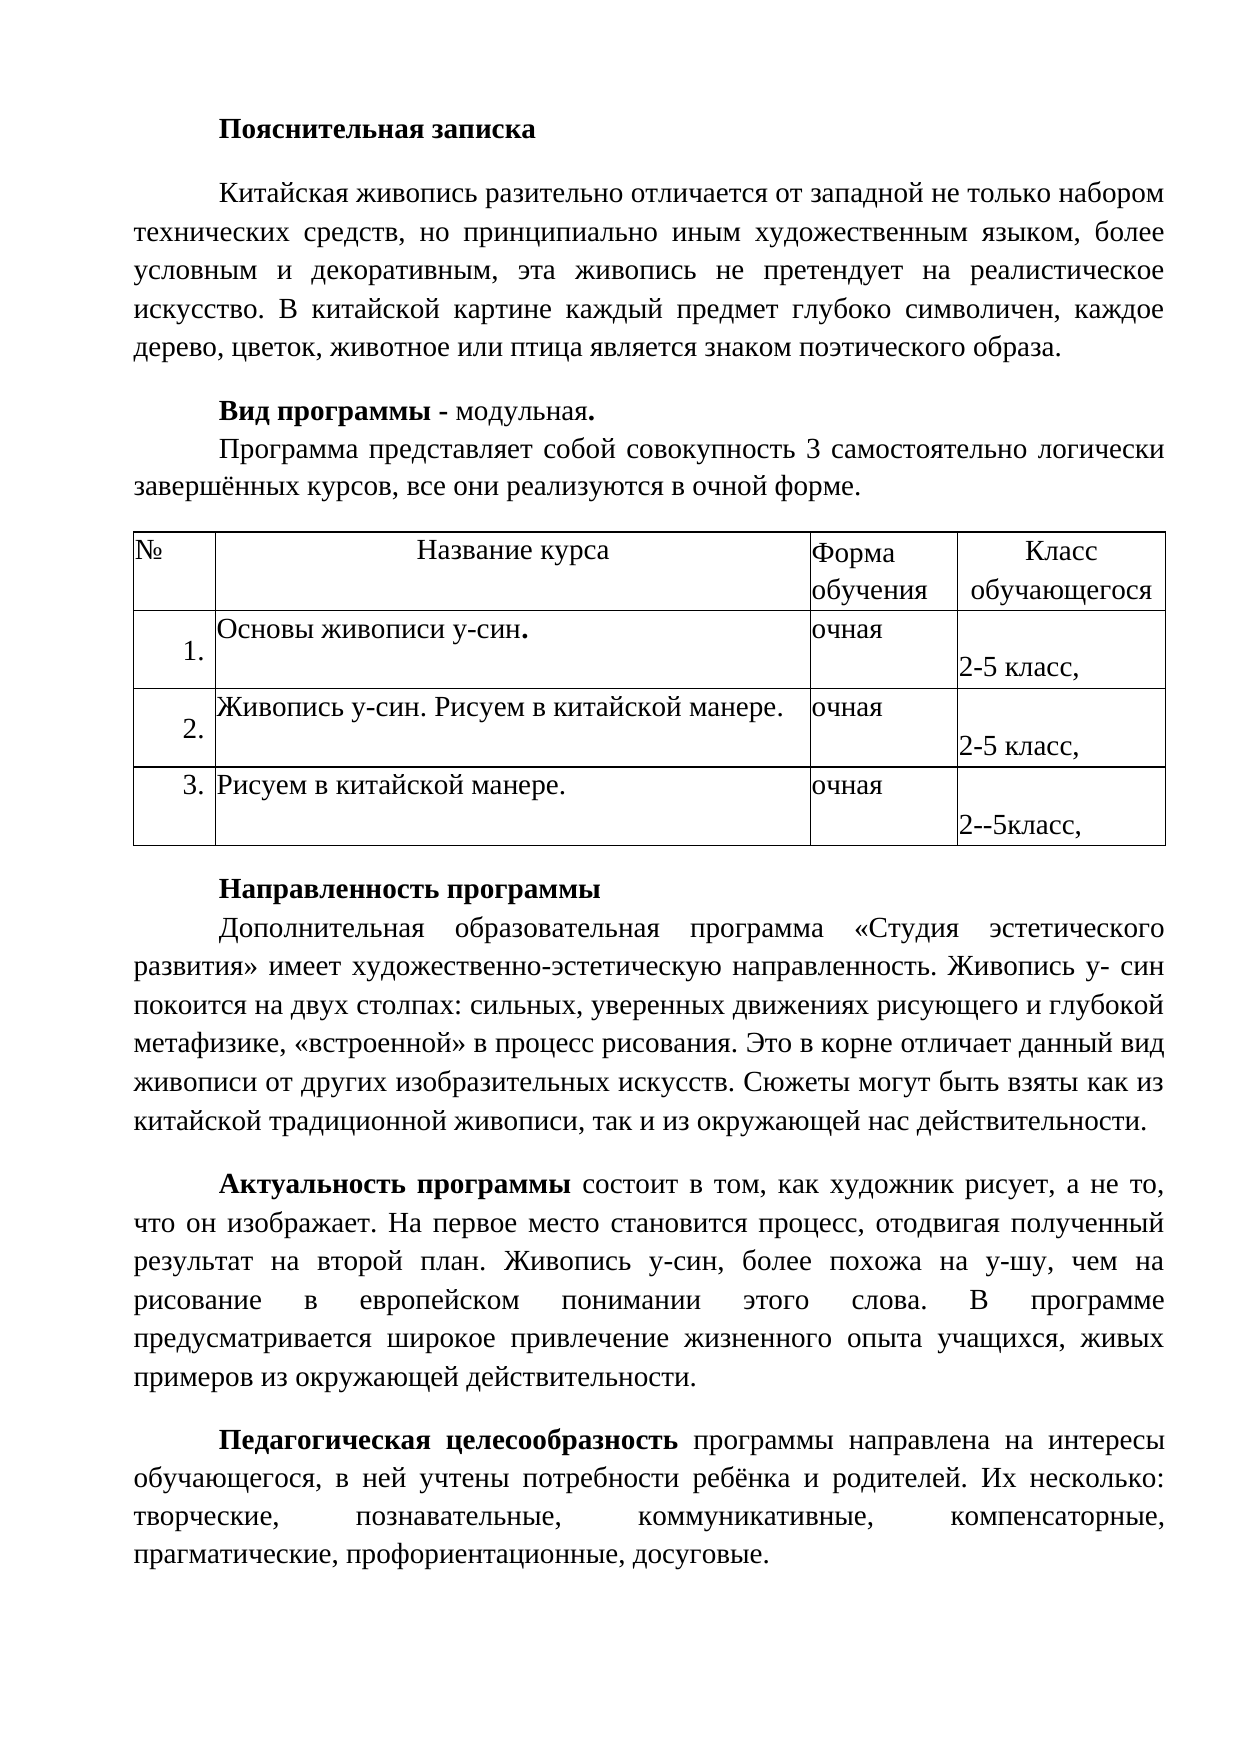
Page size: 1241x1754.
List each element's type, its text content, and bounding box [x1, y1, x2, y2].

text Китайская живопись разительно отличается от западной не только набором технических средств, но принципиально иным художественным языком, более условным и декоративным, эта живопись не претендует на реалистическое искусство. В китайской картине каждый предмет глубоко символичен, каждое дерево, цветок, животное или птица является знаком поэтического образа. [133, 175, 1165, 363]
table_cell 1. [134, 611, 215, 688]
table_cell Живопись у-син. Рисуем в китайской манере. [216, 689, 810, 766]
text Актуальность программы состоит в том, как художник рисует, а не то, что он изображает. На первое место становится процесс, отодвигая полученный результат на второй план. Живопись у-син, более похожа на у-шу, чем на рисование в европейском понимании этого слова. В программе предусматривается широкое привлечение жизненного опыта учащихся, живых примеров из окружающей действительности. [133, 1166, 1165, 1392]
table_cell 2. [134, 689, 215, 766]
table_cell Основы живописи у-син. [216, 611, 810, 688]
table_cell 2-5 класс, [958, 689, 1165, 766]
table_cell очная [811, 689, 957, 766]
text Вид программы - модульная. [133, 393, 1165, 426]
table_cell 3. [134, 768, 215, 845]
table_header Название курса [216, 533, 810, 610]
text Пояснительная записка [133, 112, 1165, 145]
table_cell 2--5класс, [958, 768, 1165, 845]
text Дополнительная образовательная программа «Студия эстетического развития» имеет художественно-эстетическую направленность. Живопись у- син покоится на двух столпах: сильных, уверенных движениях рисующего и глубокой метафизике, «встроенной» в процесс рисования. Это в корне отличает данный вид живописи от других изобразительных искусств. Сюжеты могут быть взяты как из китайской традиционной живописи, так и из окружающей нас действительности. [133, 910, 1165, 1136]
text Программа представляет собой совокупность 3 самостоятельно логически завершённых курсов, все они реализуются в очной форме. [133, 431, 1165, 502]
table_cell очная [811, 768, 957, 845]
table_cell очная [811, 611, 957, 688]
table_header Класс обучающегося [958, 533, 1165, 610]
table_cell 2-5 класс, [958, 611, 1165, 688]
text Направленность программы [133, 871, 1165, 905]
table_header Форма обучения [811, 533, 957, 610]
table_cell Рисуем в китайской манере. [216, 768, 810, 845]
table_header № [134, 533, 215, 610]
text Педагогическая целесообразность программы направлена на интересы обучающегося, в ней учтены потребности ребёнка и родителей. Их несколько: творческие, познавательные, коммуникативные, компенсаторные, прагматические, профориентационные, досуговые. [133, 1422, 1165, 1569]
